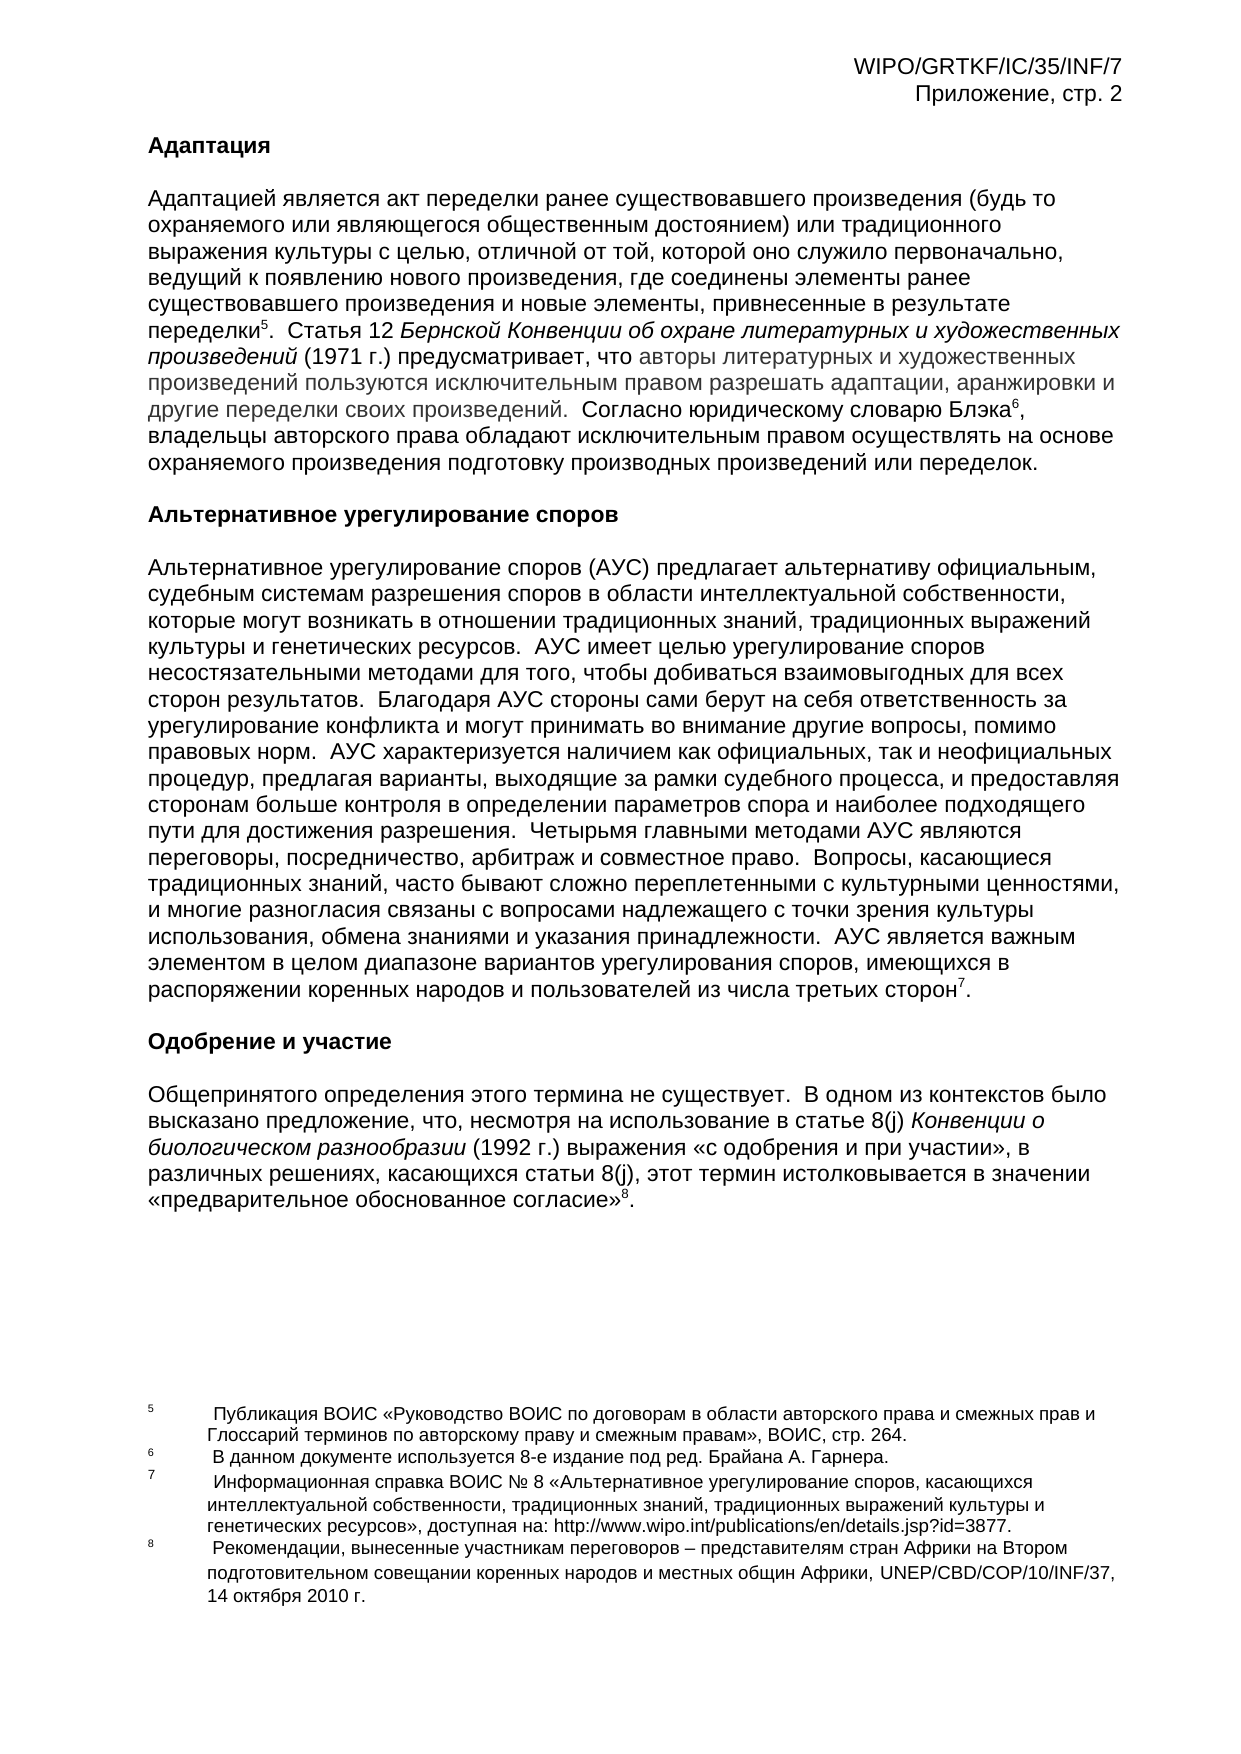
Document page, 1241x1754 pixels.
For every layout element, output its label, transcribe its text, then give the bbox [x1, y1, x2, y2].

text Общепринятого определения этого термина не существует. В одном из контекстов было высказано предложение, что, несмотря на использование в статье 8(j) Конвенции о биологическом разнообразии (1992 г.) выражения «с одобрения и при участии», в различных решениях, касающихся статьи 8(j), этот термин истолковывается в значении «предварительное обоснованное согласие». [148, 1081, 1122, 1213]
text Альтернативное урегулирование споров [148, 501, 1122, 527]
text Адаптацией является акт переделки ранее существовавшего произведения (будь то охраняемого или являющегося общественным достоянием) или традиционного выражения культуры с целью, отличной от той, которой оно служило первоначально, ведущий к появлению нового произведения, где соединены элементы ранее существовавшего произведения и новые элементы, привнесенные в результате переделки. Статья 12 Бернской Конвенции об охране литературных и художественных произведений (1971 г.) предусматривает, что авторы литературных и художественных произведений пользуются исключительным правом разрешать адаптации, аранжировки и другие переделки своих произведений. Согласно юридическому словарю Блэка, владельцы авторского права обладают исключительным правом осуществлять на основе охраняемого произведения подготовку производных произведений или переделок. [148, 185, 1122, 475]
text Альтернативное урегулирование споров (АУС) предлагает альтернативу официальным, судебным системам разрешения споров в области интеллектуальной собственности, которые могут возникать в отношении традиционных знаний, традиционных выражений культуры и генетических ресурсов. АУС имеет целью урегулирование споров несостязательными методами для того, чтобы добиваться взаимовыгодных для всех сторон результатов. Благодаря АУС стороны сами берут на себя ответственность за урегулирование конфликта и могут принимать во внимание другие вопросы, помимо правовых норм. АУС характеризуется наличием как официальных, так и неофициальных процедур, предлагая варианты, выходящие за рамки судебного процесса, и предоставляя сторонам больше контроля в определении параметров спора и наиболее подходящего пути для достижения разрешения. Четырьмя главными методами АУС являются переговоры, посредничество, арбитраж и совместное право. Вопросы, касающиеся традиционных знаний, часто бывают сложно переплетенными с культурными ценностями, и многие разногласия связаны с вопросами надлежащего с точки зрения культуры использования, обмена знаниями и указания принадлежности. АУС является важным элементом в целом диапазоне вариантов урегулирования споров, имеющихся в распоряжении коренных народов и пользователей из числа третьих сторон. [148, 554, 1122, 1002]
text Адаптация [148, 132, 1122, 158]
text Одобрение и участие [148, 1028, 1122, 1054]
